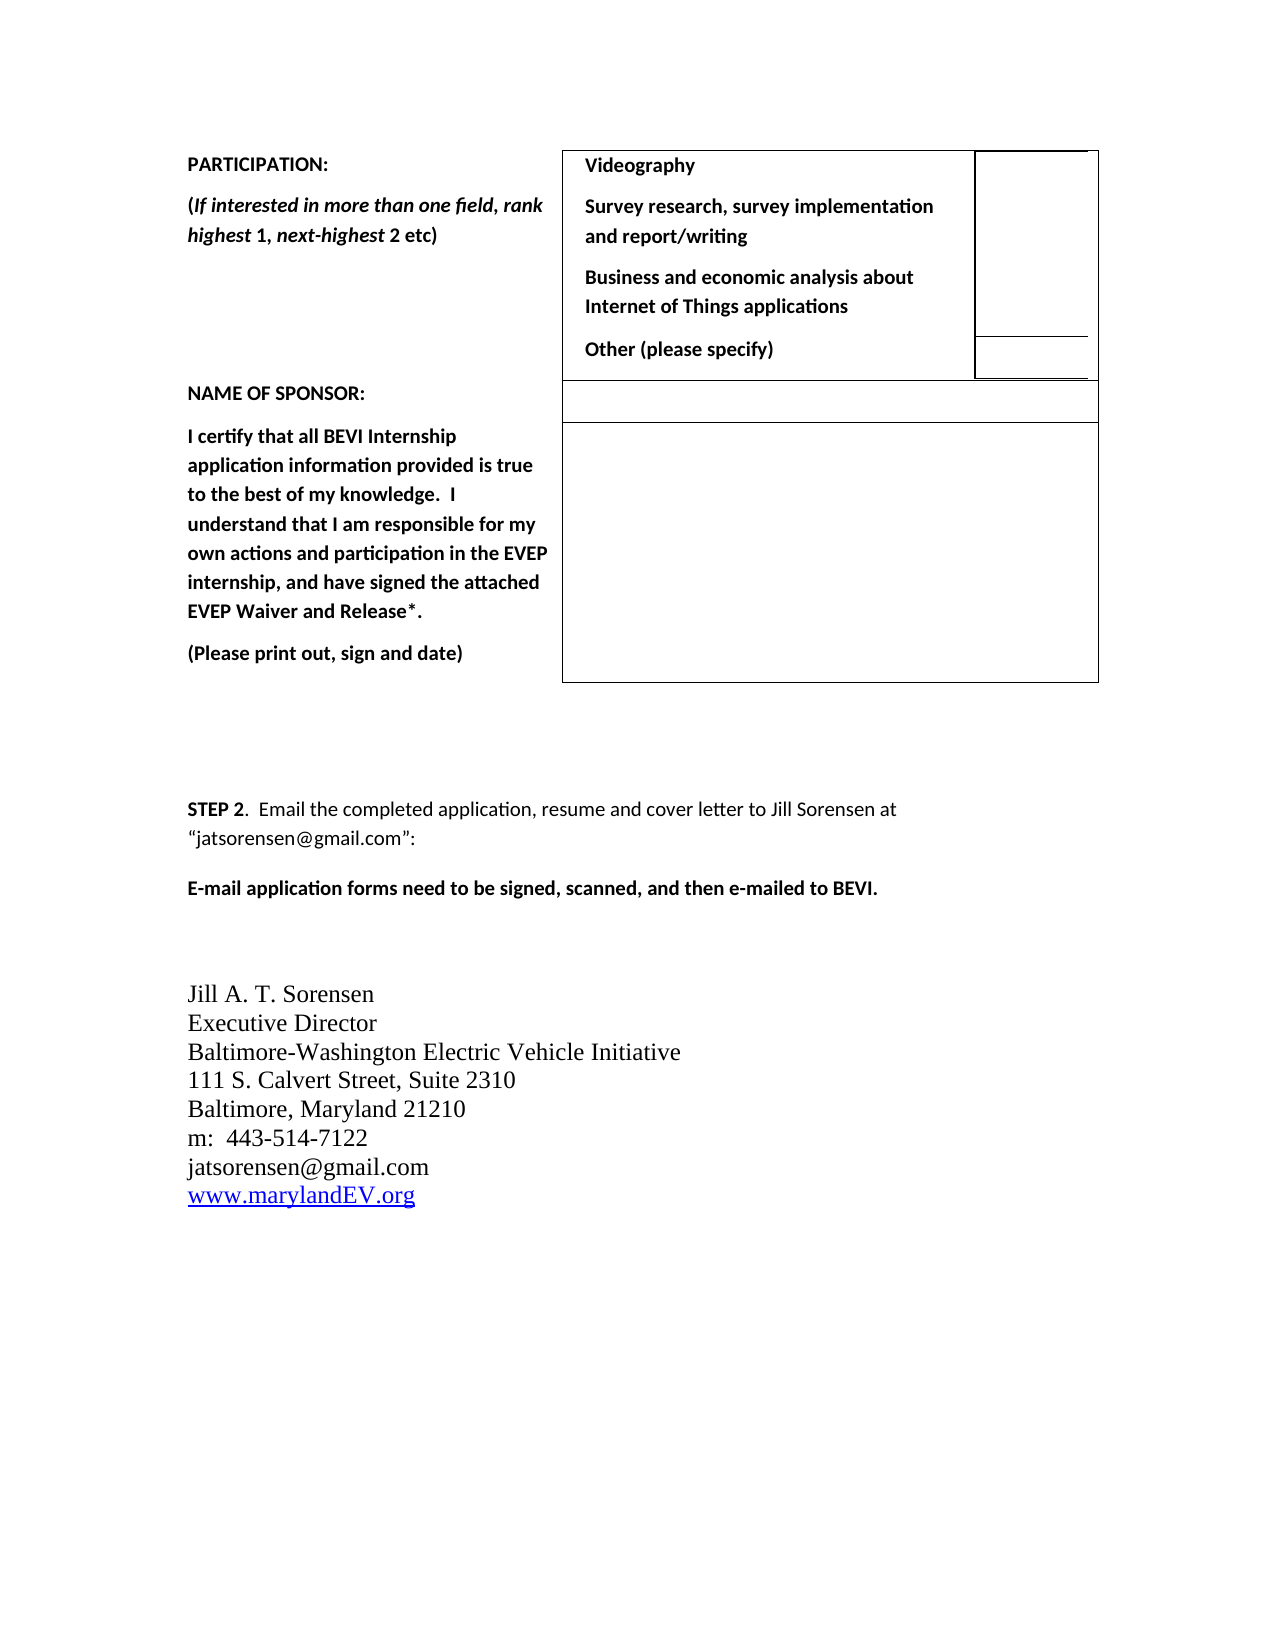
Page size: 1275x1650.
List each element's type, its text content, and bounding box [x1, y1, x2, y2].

table_cell NAME OF SPONSOR: [176, 380, 562, 422]
text E-mail application forms need to be signed, scanned, and then e-mailed to BEVI. [187, 875, 1087, 901]
table_cell [563, 381, 1098, 422]
text STEP 2. Email the completed application, resume and cover letter to Jill Sorensen at “jatsorensen@gmail.com”: [187, 796, 1087, 851]
table_cell [563, 423, 1098, 682]
text www.marylandEV.org [187, 1180, 1087, 1209]
table_cell [976, 151, 1098, 379]
table_cell [563, 151, 974, 379]
text m: 443-514-7122 [187, 1123, 1087, 1152]
text Executive Director [187, 1008, 1087, 1037]
text Baltimore, Maryland 21210 [187, 1094, 1087, 1123]
text jatsorensen@gmail.com [187, 1152, 1087, 1180]
table_cell I certify that all BEVI Internship application information provided is true to the best of my knowledge. I understand that I am responsible for my own actions and participation in the EVEP internship, and have signed the attached EVEP Waiver and Release*. (Please print out, sign and date) [176, 422, 562, 682]
text Baltimore-Washington Electric Vehicle Initiative [187, 1037, 1087, 1065]
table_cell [176, 150, 562, 379]
text 111 S. Calvert Street, Suite 2310 [187, 1065, 1087, 1094]
text Jill A. T. Sorensen [187, 979, 1087, 1008]
